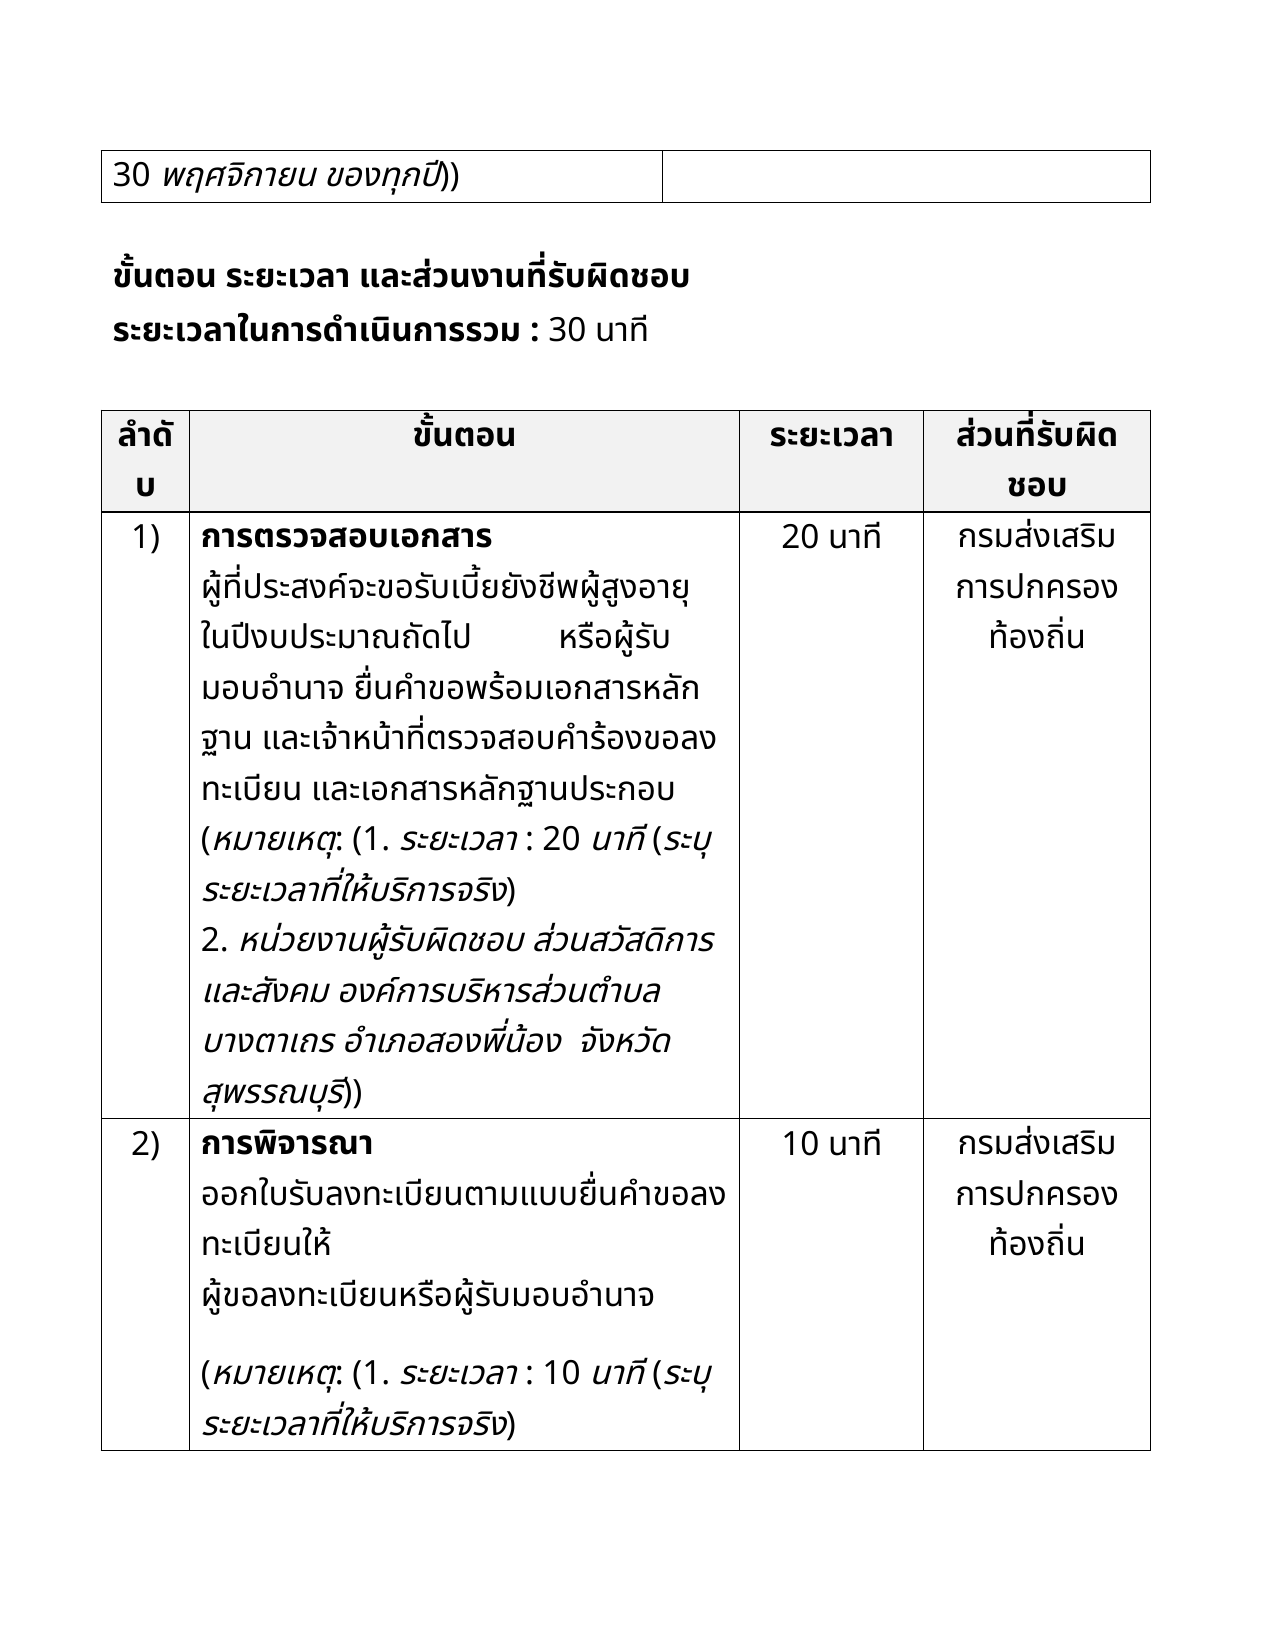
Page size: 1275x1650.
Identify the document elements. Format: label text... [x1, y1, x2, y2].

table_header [102, 151, 662, 202]
table_cell 1) [102, 513, 189, 1118]
text ระยะเวลาในการดำเนินการรวม : 30 นาที [112, 306, 1162, 357]
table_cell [190, 1119, 739, 1450]
table_header ส่วนที่รับผิดชอบ [924, 411, 1150, 511]
table_cell กรมส่งเสริมการปกครองท้องถิ่น [924, 513, 1150, 1118]
table_cell 10 นาที [740, 1119, 923, 1450]
table_header ระยะเวลา [740, 411, 923, 511]
table_cell การตรวจสอบเอกสาร ผู้ที่ประสงค์จะขอรับเบี้ยยังชีพผู้สูงอายุ ในปีงบประมาณถัดไป หรือผู้รับมอบอำนาจ ยื่นคำขอพร้อมเอกสารหลักฐาน และเจ้าหน้าที่ตรวจสอบคำร้องขอลงทะเบียน และเอกสารหลักฐานประกอบ (หมายเหตุ: (1. ระยะเวลา : 20 นาที (ระบุระยะเวลาที่ให้บริการจริง) 2. หน่วยงานผู้รับผิดชอบ ส่วนสวัสดิการและสังคม องค์การบริหารส่วนตำบลบางตาเถร อำเภอสองพี่น้อง จังหวัดสุพรรณบุรี)) [190, 513, 739, 1118]
table_header ลำดับ [102, 411, 189, 511]
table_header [663, 151, 1150, 202]
table_cell 2) [102, 1119, 189, 1450]
table_cell กรมส่งเสริมการปกครองท้องถิ่น [924, 1119, 1150, 1450]
table_cell 20 นาที [740, 513, 923, 1118]
table_header ขั้นตอน [190, 411, 739, 511]
text ขั้นตอน ระยะเวลา และส่วนงานที่รับผิดชอบ [112, 252, 1162, 302]
